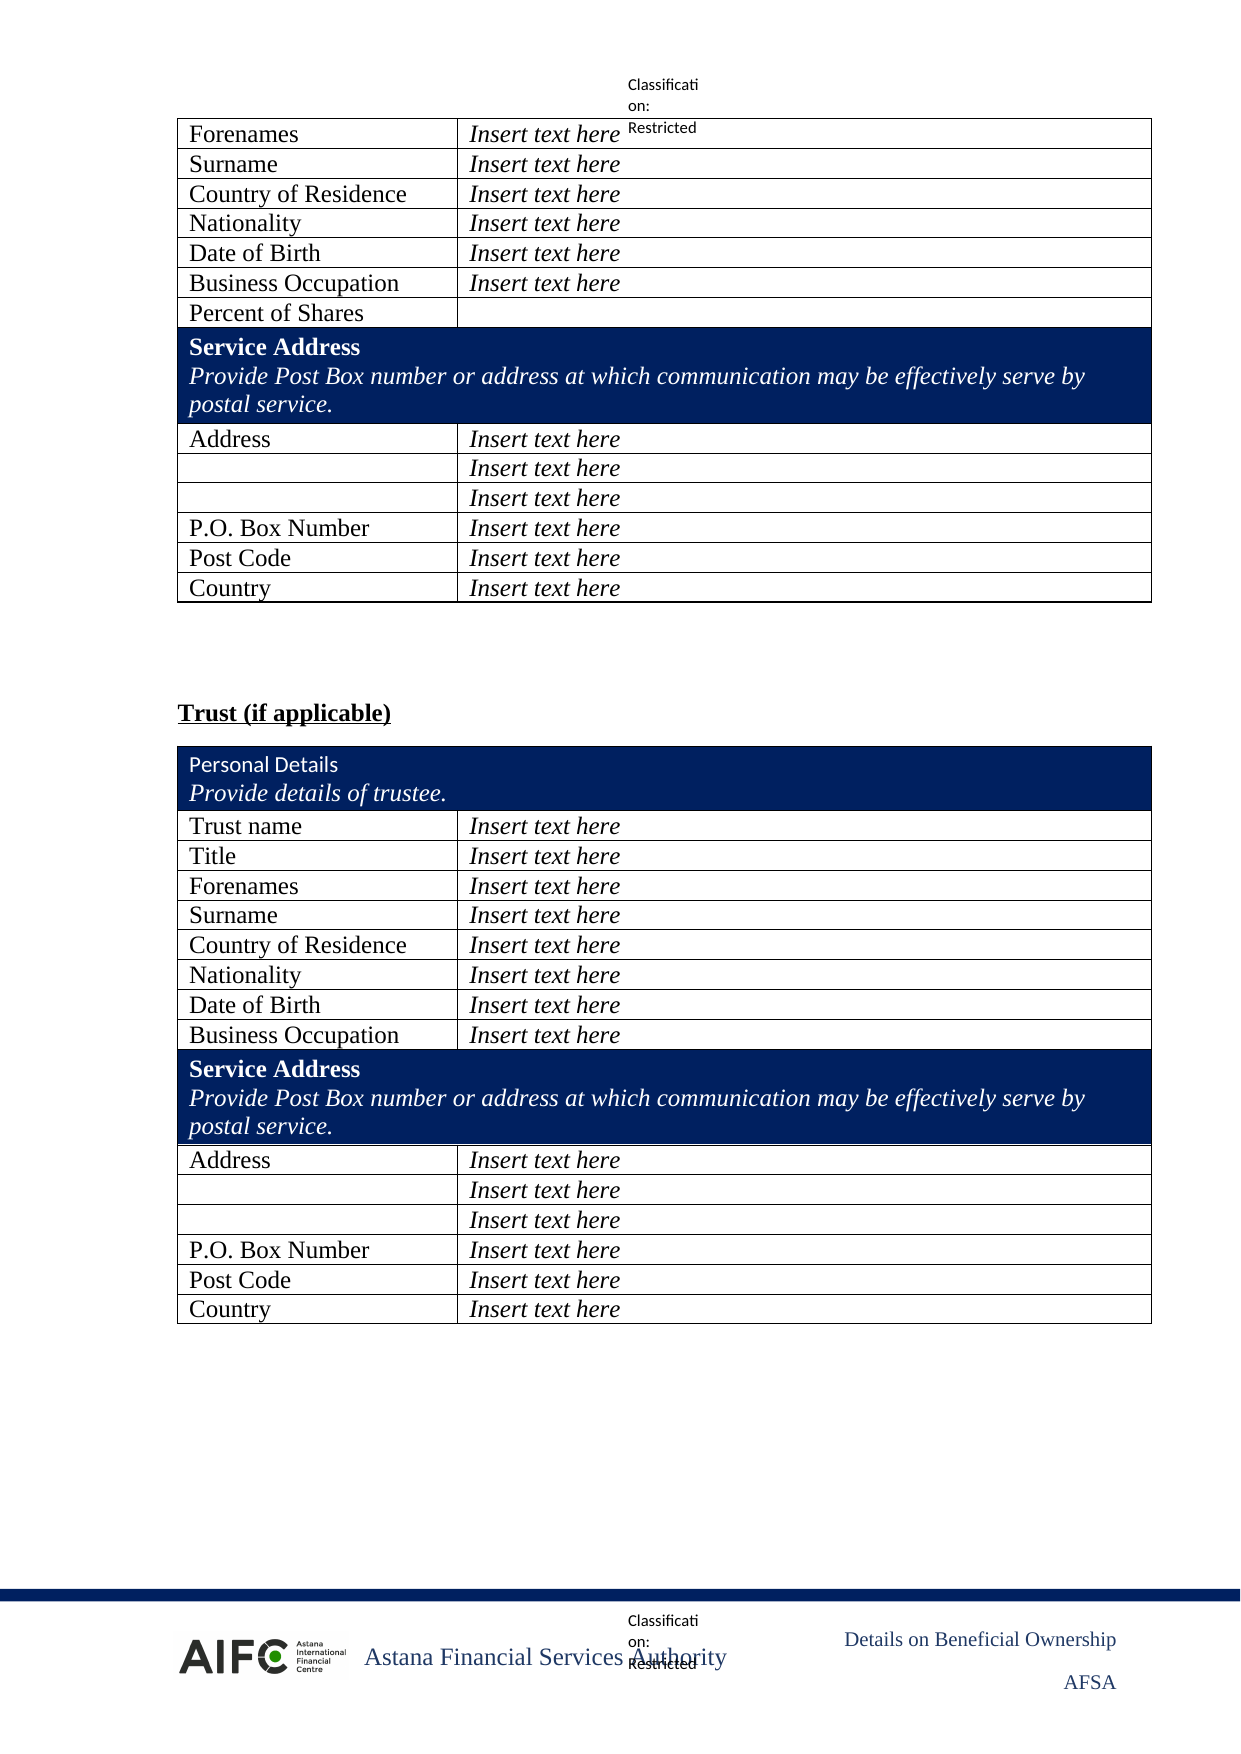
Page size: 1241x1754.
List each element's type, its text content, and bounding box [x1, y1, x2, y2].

picture [172, 1631, 349, 1680]
text Trust (if applicable) [177, 698, 1152, 727]
